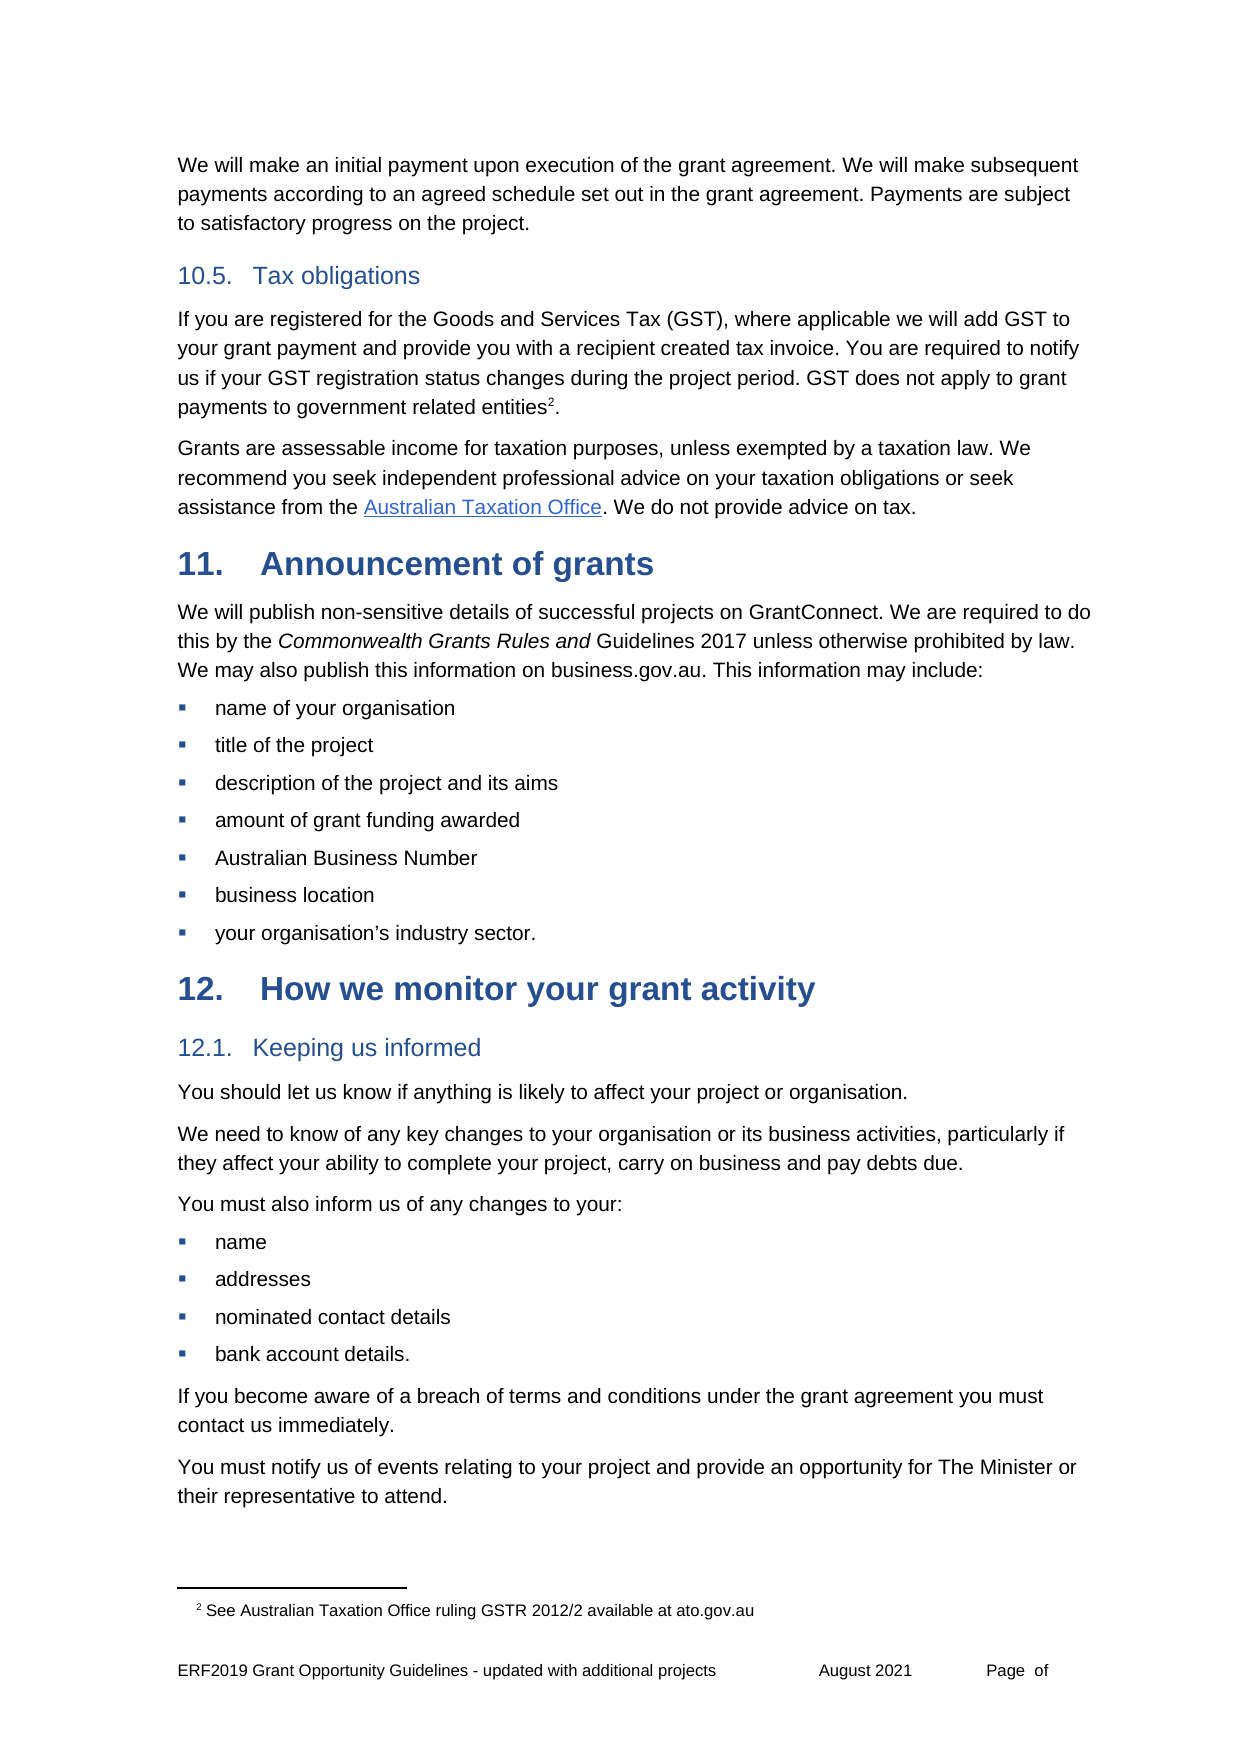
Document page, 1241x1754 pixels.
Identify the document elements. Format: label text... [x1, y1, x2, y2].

text You must notify us of events relating to your project and provide an opportunity for The Minister or their representative to attend. [177, 1449, 1092, 1508]
list addresses [177, 1262, 1092, 1291]
list your organisation’s industry sector. [177, 915, 1092, 944]
list name of your organisation [177, 690, 1092, 719]
subtitle Keeping us informed [177, 1033, 1092, 1062]
subtitle How we monitor your grant activity [177, 969, 1092, 1008]
text Grants are assessable income for taxation purposes, unless exempted by a taxation law. We recommend you seek independent professional advice on your taxation obligations or seek assistance from the Australian Taxation Office. We do not provide advice on tax. [177, 431, 1092, 518]
text You should let us know if anything is likely to affect your project or organisation. [177, 1074, 1092, 1104]
list title of the project [177, 728, 1092, 757]
list name [177, 1224, 1092, 1254]
text If you become aware of a breach of terms and conditions under the grant agreement you must contact us immediately. [177, 1379, 1092, 1437]
text If you are registered for the Goods and Services Tax (GST), where applicable we will add GST to your grant payment and provide you with a recipient created tax invoice. You are required to notify us if your GST registration status changes during the project period. GST does not apply to grant payments to government related entities. [177, 302, 1092, 418]
list bank account details. [177, 1337, 1092, 1366]
text We need to know of any key changes to your organisation or its business activities, particularly if they affect your ability to complete your project, carry on business and pay debts due. [177, 1116, 1092, 1174]
text You must also inform us of any changes to your: [177, 1187, 1092, 1216]
subtitle Tax obligations [177, 260, 1092, 289]
list business location [177, 878, 1092, 907]
list amount of grant funding awarded [177, 803, 1092, 832]
list nominated contact details [177, 1299, 1092, 1329]
text We will make an initial payment upon execution of the grant agreement. We will make subsequent payments according to an agreed schedule set out in the grant agreement. Payments are subject to satisfactory progress on the project. [177, 148, 1092, 235]
subtitle Announcement of grants [177, 543, 1092, 582]
list Australian Business Number [177, 840, 1092, 869]
list description of the project and its aims [177, 765, 1092, 794]
text We will publish non-sensitive details of successful projects on GrantConnect. We are required to do this by the Commonwealth Grants Rules and Guidelines 2017 unless otherwise prohibited by law. We may also publish this information on business.gov.au. This information may include: [177, 594, 1092, 682]
